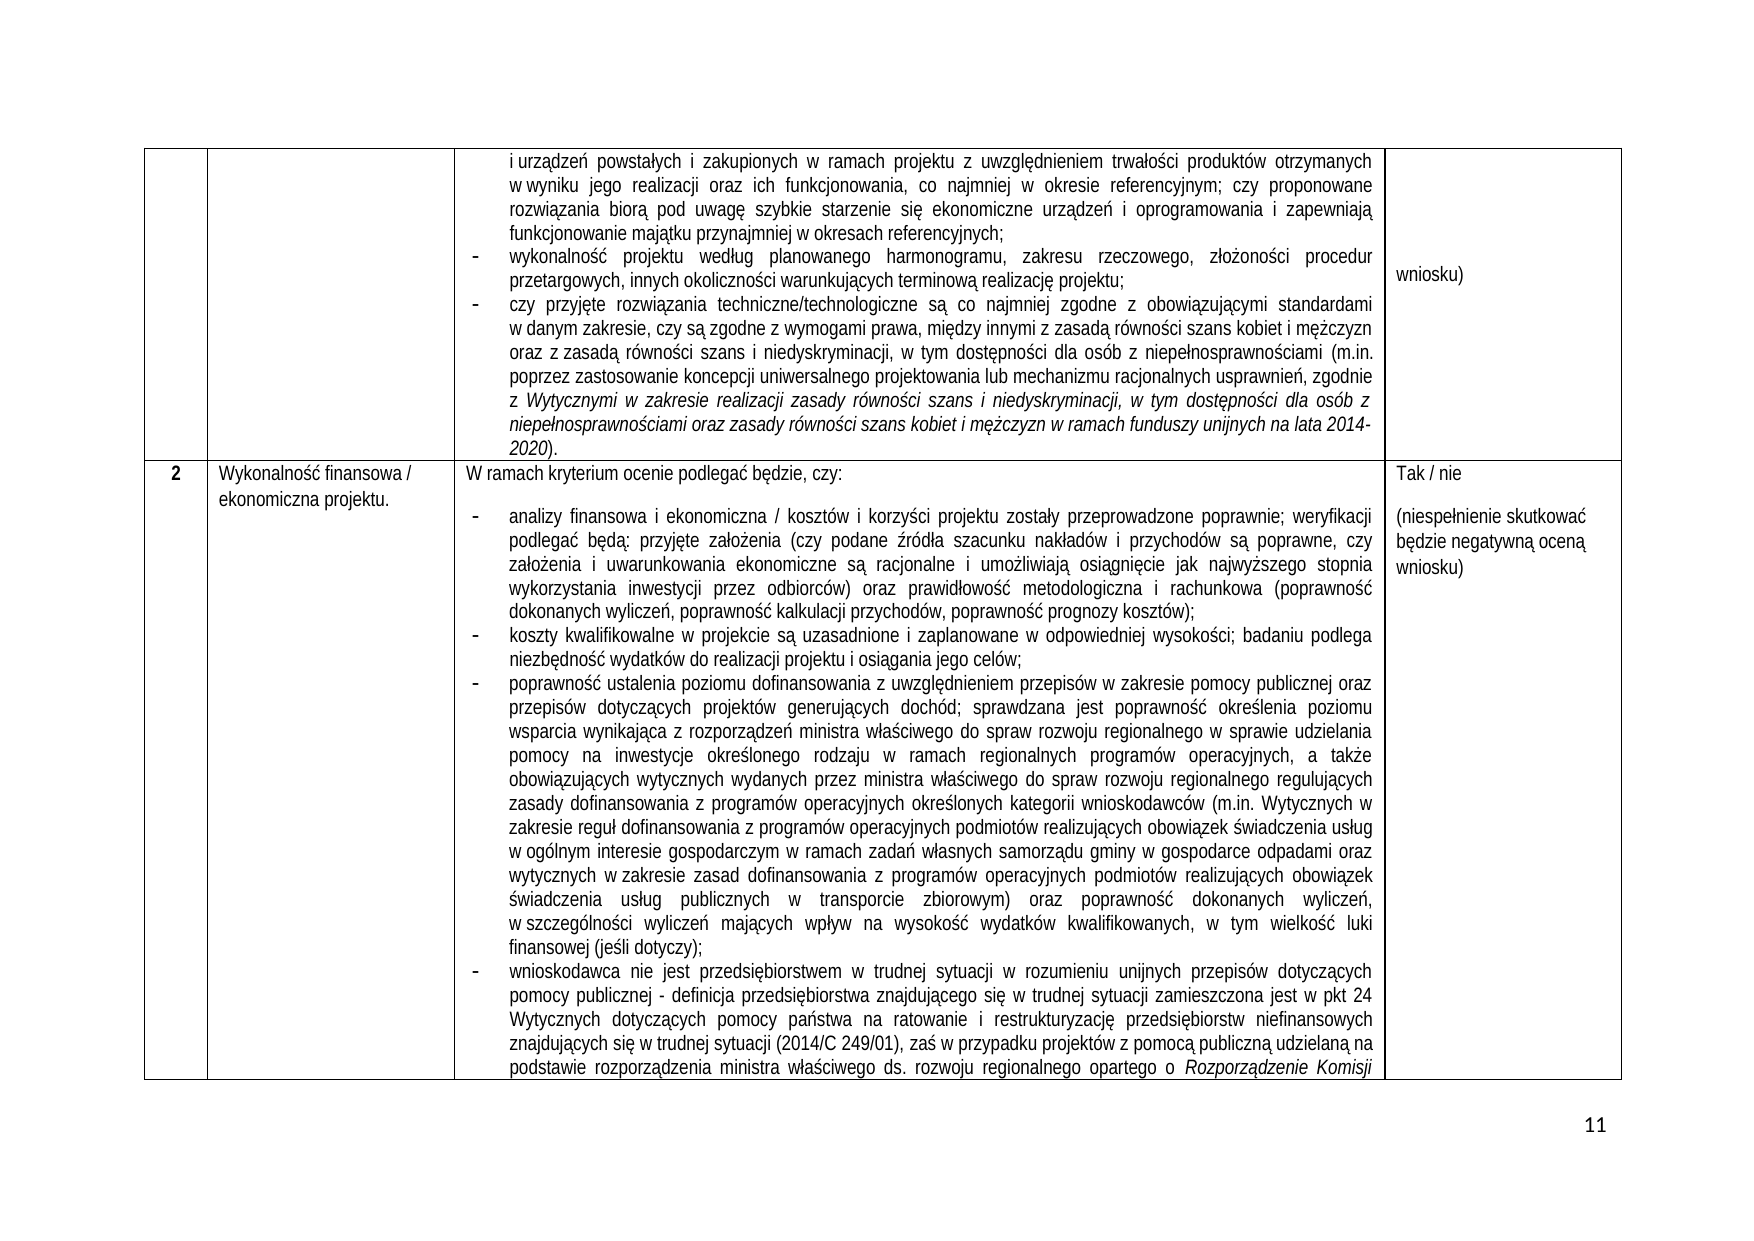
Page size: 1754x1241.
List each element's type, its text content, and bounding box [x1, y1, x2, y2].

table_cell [1386, 149, 1621, 460]
table_cell 2 [145, 461, 207, 1079]
table_cell 1 [145, 149, 207, 460]
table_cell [1386, 461, 1621, 1079]
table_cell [208, 149, 454, 460]
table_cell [455, 461, 1384, 1079]
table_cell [208, 461, 454, 1079]
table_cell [455, 149, 1384, 460]
